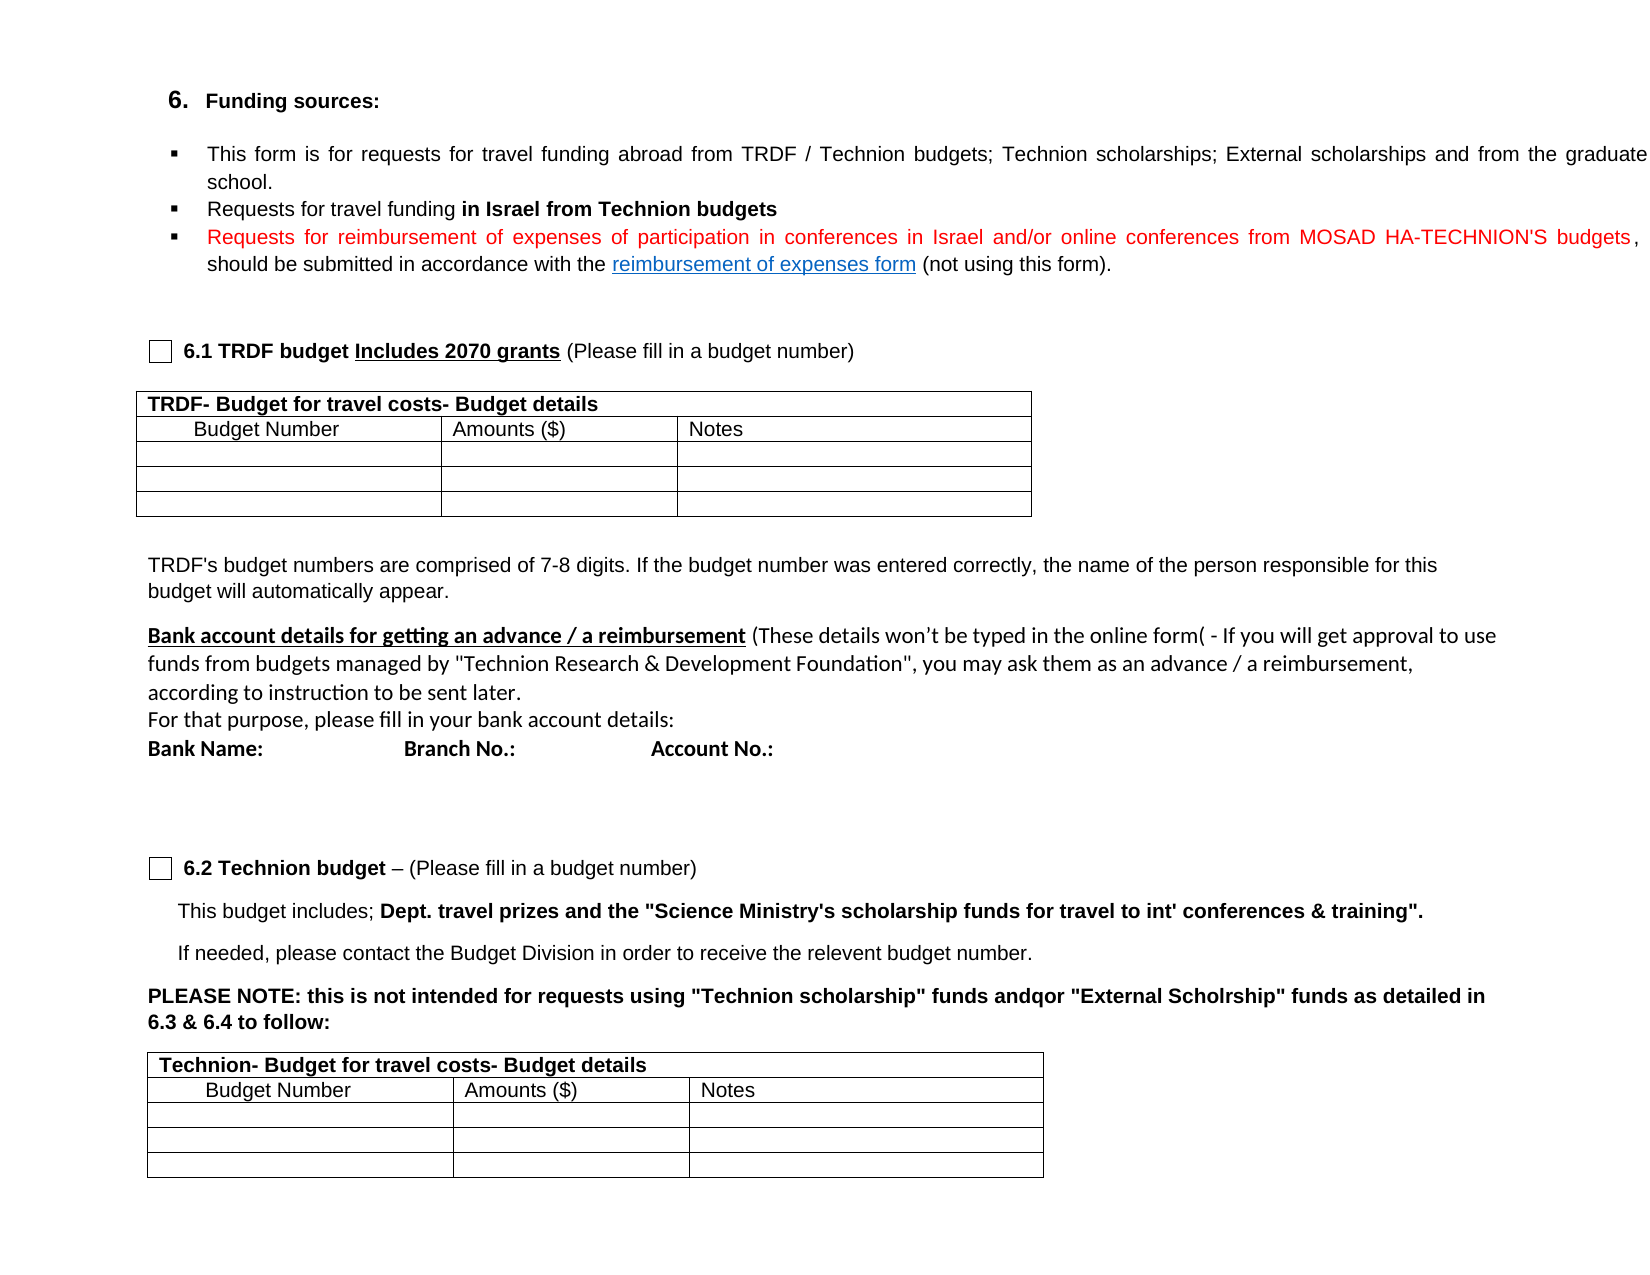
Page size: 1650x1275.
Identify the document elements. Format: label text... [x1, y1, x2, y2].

text PLEASE NOTE: this is not intended for requests using "Technion scholarship" funds andqor "External Scholrship" funds as detailed in 6.3 & 6.4 to follow: [148, 984, 1502, 1034]
table_cell Budget Number [137, 417, 441, 441]
table_cell [454, 1103, 689, 1127]
table_cell [137, 467, 441, 491]
list Funding sources: [168, 85, 1502, 114]
table_cell [148, 1103, 453, 1127]
table_cell Amounts ($) [454, 1078, 689, 1102]
table_cell [690, 1153, 1043, 1177]
table_cell [454, 1128, 689, 1152]
text 6.2 Technion budget – (Please fill in a budget number) [148, 856, 1502, 880]
table_cell [442, 442, 677, 466]
table_cell [678, 442, 1031, 466]
table_cell [690, 1103, 1043, 1127]
text For that purpose, please fill in your bank account details: [148, 706, 1502, 734]
text 6.1 TRDF budget Includes 2070 grants (Please fill in a budget number) [49, 339, 1502, 363]
table_cell [137, 492, 441, 516]
table_cell Budget Number [148, 1078, 453, 1102]
table_cell [678, 492, 1031, 516]
text TRDF's budget numbers are comprised of 7-8 digits. If the budget number was entered correctly, the name of the person responsible for this budget will automatically appear. [148, 527, 1502, 603]
table_cell [137, 442, 441, 466]
table_cell Amounts ($) [442, 417, 677, 441]
table_cell [148, 1153, 453, 1177]
text Bank account details for getting an advance / a reimbursement (These details won’t be typed in the online form( - If you will get approval to use funds from budgets managed by "Technion Research & Development Foundation", you may ask them as an advance / a reimbursement, according to instruction to be sent later. [148, 622, 1502, 706]
list Requests for reimbursement of expenses of participation in conferences in Israel and/or online conferences from MOSAD HA-TECHNION'S budgets, should be submitted in accordance with the reimbursement of expenses form (not using this form). [169, 224, 1639, 276]
table_cell [454, 1153, 689, 1177]
table_cell Notes [678, 417, 1031, 441]
list Requests for travel funding in Israel from Technion budgets [169, 197, 1639, 221]
table_cell [442, 492, 677, 516]
text This budget includes; Dept. travel prizes and the "Science Ministry's scholarship funds for travel to int' conferences & training". [177, 899, 1506, 923]
table_cell [442, 467, 677, 491]
table_cell [678, 467, 1031, 491]
text If needed, please contact the Budget Division in order to receive the relevent budget number. [148, 941, 1502, 965]
table_header TRDF- Budget for travel costs- Budget details [137, 392, 1031, 416]
table_header Technion- Budget for travel costs- Budget details [148, 1053, 1043, 1077]
table_cell Notes [690, 1078, 1043, 1102]
text Bank Name: Branch No.: Account No.: [148, 734, 1502, 762]
list This form is for requests for travel funding abroad from TRDF / Technion budgets; Technion scholarships; External scholarships and from the graduate school. [169, 142, 1650, 193]
table_cell [148, 1128, 453, 1152]
table_cell [690, 1128, 1043, 1152]
